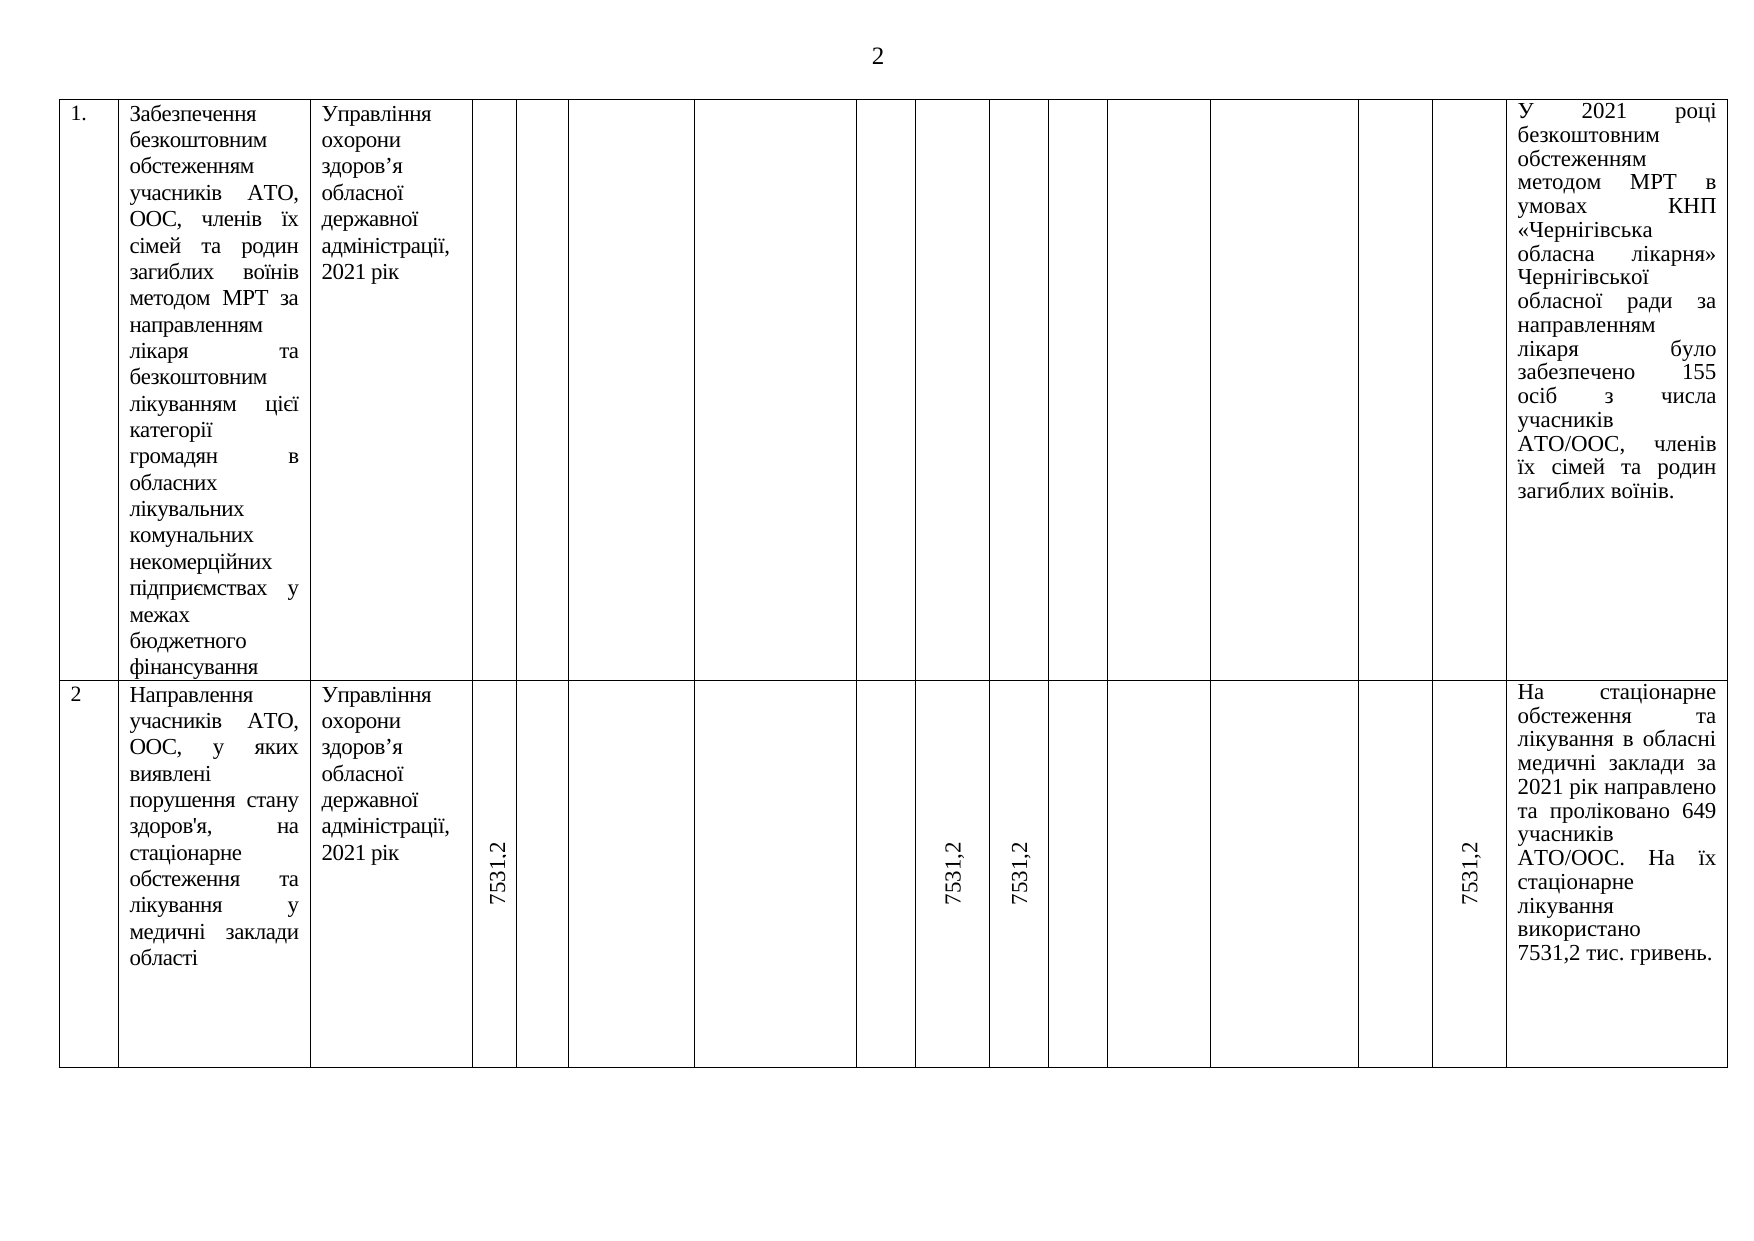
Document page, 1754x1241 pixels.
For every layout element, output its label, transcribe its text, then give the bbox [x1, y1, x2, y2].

table_cell [1433, 100, 1506, 680]
table_cell На стаціонарне обстеження та лікування в обласні медичні заклади за 2021 рік направлено та проліковано 649 учасників АТО/ООС. На їх стаціонарне лікування використано 7531,2 тис. гривень. [1507, 681, 1727, 1067]
table_cell 7531,2 [916, 681, 989, 1067]
table_cell [517, 681, 568, 1067]
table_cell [311, 681, 472, 1067]
table_cell [473, 100, 516, 680]
table_cell [990, 100, 1048, 680]
table_cell [1359, 681, 1432, 1067]
table_cell [1108, 100, 1210, 680]
table_cell [916, 100, 989, 680]
table_cell [1108, 681, 1210, 1067]
table_cell [857, 681, 915, 1067]
table_cell [569, 100, 694, 680]
table_cell Забезпечення безкоштовним обстеженням учасників АТО, ООС, членів їх сімей та родин загиблих воїнів методом МРТ за направленням лікаря та безкоштовним лікуванням цієї категорії громадян в обласних лікувальних комунальних некомерційних підприємствах у межах бюджетного фінансування [119, 100, 310, 680]
table_cell [1211, 681, 1358, 1067]
table_cell 1. [60, 100, 118, 680]
table_cell [1049, 100, 1107, 680]
table_cell [857, 100, 915, 680]
table_cell 7531,2 [990, 681, 1048, 1067]
table_cell [1049, 681, 1107, 1067]
table_cell [517, 100, 568, 680]
table_cell Управління охорони здоров’я обласної державної адміністрації, 2021 рік [311, 100, 472, 680]
table_cell 7531,2 [473, 681, 516, 1067]
table_cell У 2021 році безкоштовним обстеженням методом МРТ в умовах КНП «Чернігівська обласна лікарня» Чернігівської обласної ради за направленням лікаря було забезпечено 155 осіб з числа учасників АТО/ООС, членів їх сімей та родин загиблих воїнів. [1507, 100, 1727, 680]
table_cell [569, 681, 694, 1067]
table_cell [1211, 100, 1358, 680]
table_cell Направлення учасників АТО, ООС, у яких виявлені порушення стану здоров'я, на стаціонарне обстеження та лікування у медичні заклади області [119, 681, 310, 1067]
table_cell 7531,2 [1433, 681, 1506, 1067]
table_cell [695, 100, 856, 680]
table_cell 2 [60, 681, 118, 1067]
table_cell [1359, 100, 1432, 680]
table_cell [695, 681, 856, 1067]
